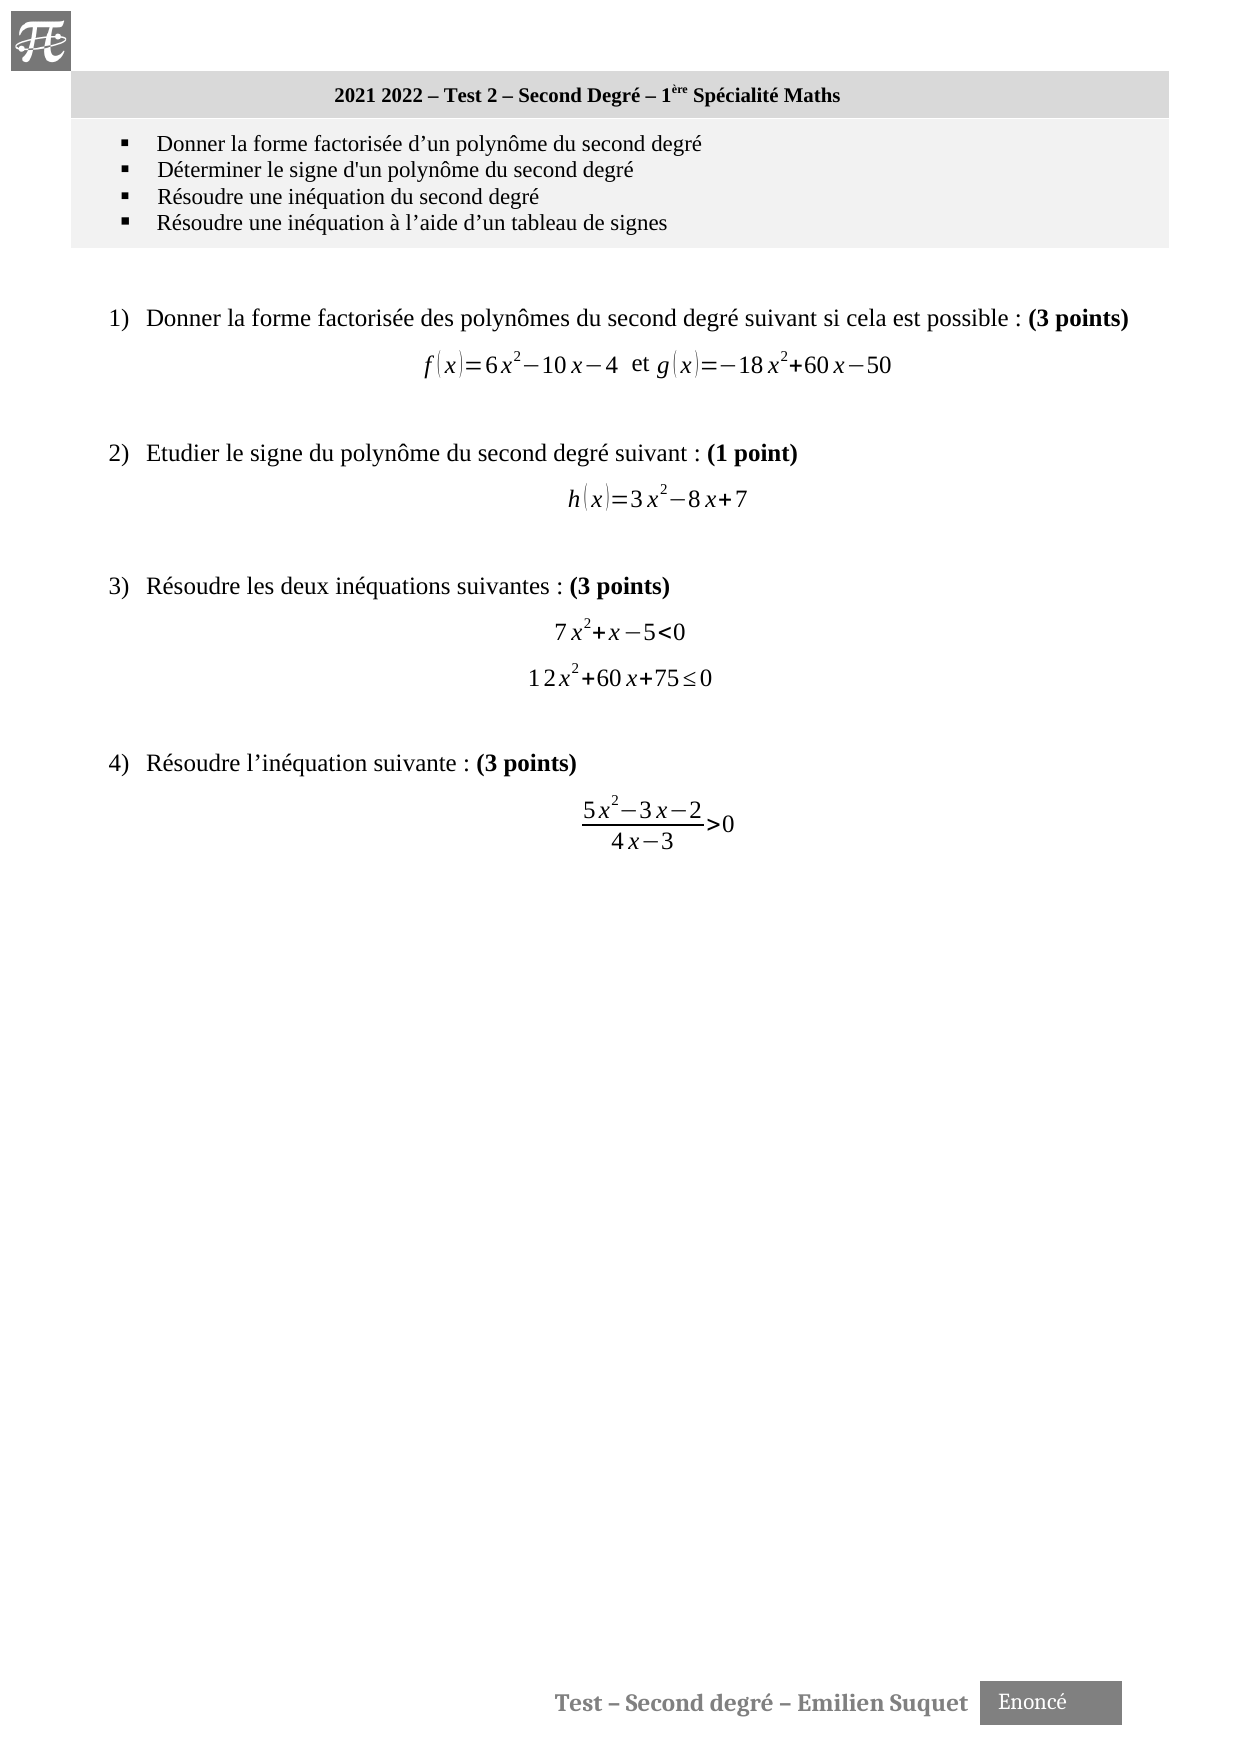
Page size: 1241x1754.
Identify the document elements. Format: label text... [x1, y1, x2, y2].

picture [11, 11, 71, 71]
list Etudier le signe du polynôme du second degré suivant : (1 point) [108, 438, 1169, 466]
table_cell Donner la forme factorisée d’un polynôme du second degré Déterminer le signe d'un polynôme du second degré Résoudre une inéquation du second degré Résoudre une inéquation à l’aide d’un tableau de signes [71, 119, 1169, 248]
list Résoudre les deux inéquations suivantes : (3 points) [108, 571, 1169, 600]
list Donner la forme factorisée des polynômes du second degré suivant si cela est possible : (3 points) [108, 303, 1169, 332]
list et [146, 347, 1169, 380]
table_header 2021 2022 – Test 2 – Second Degré – 1ère Spécialité Maths [71, 71, 1169, 118]
list Résoudre l’inéquation suivante : (3 points) [108, 748, 1169, 777]
